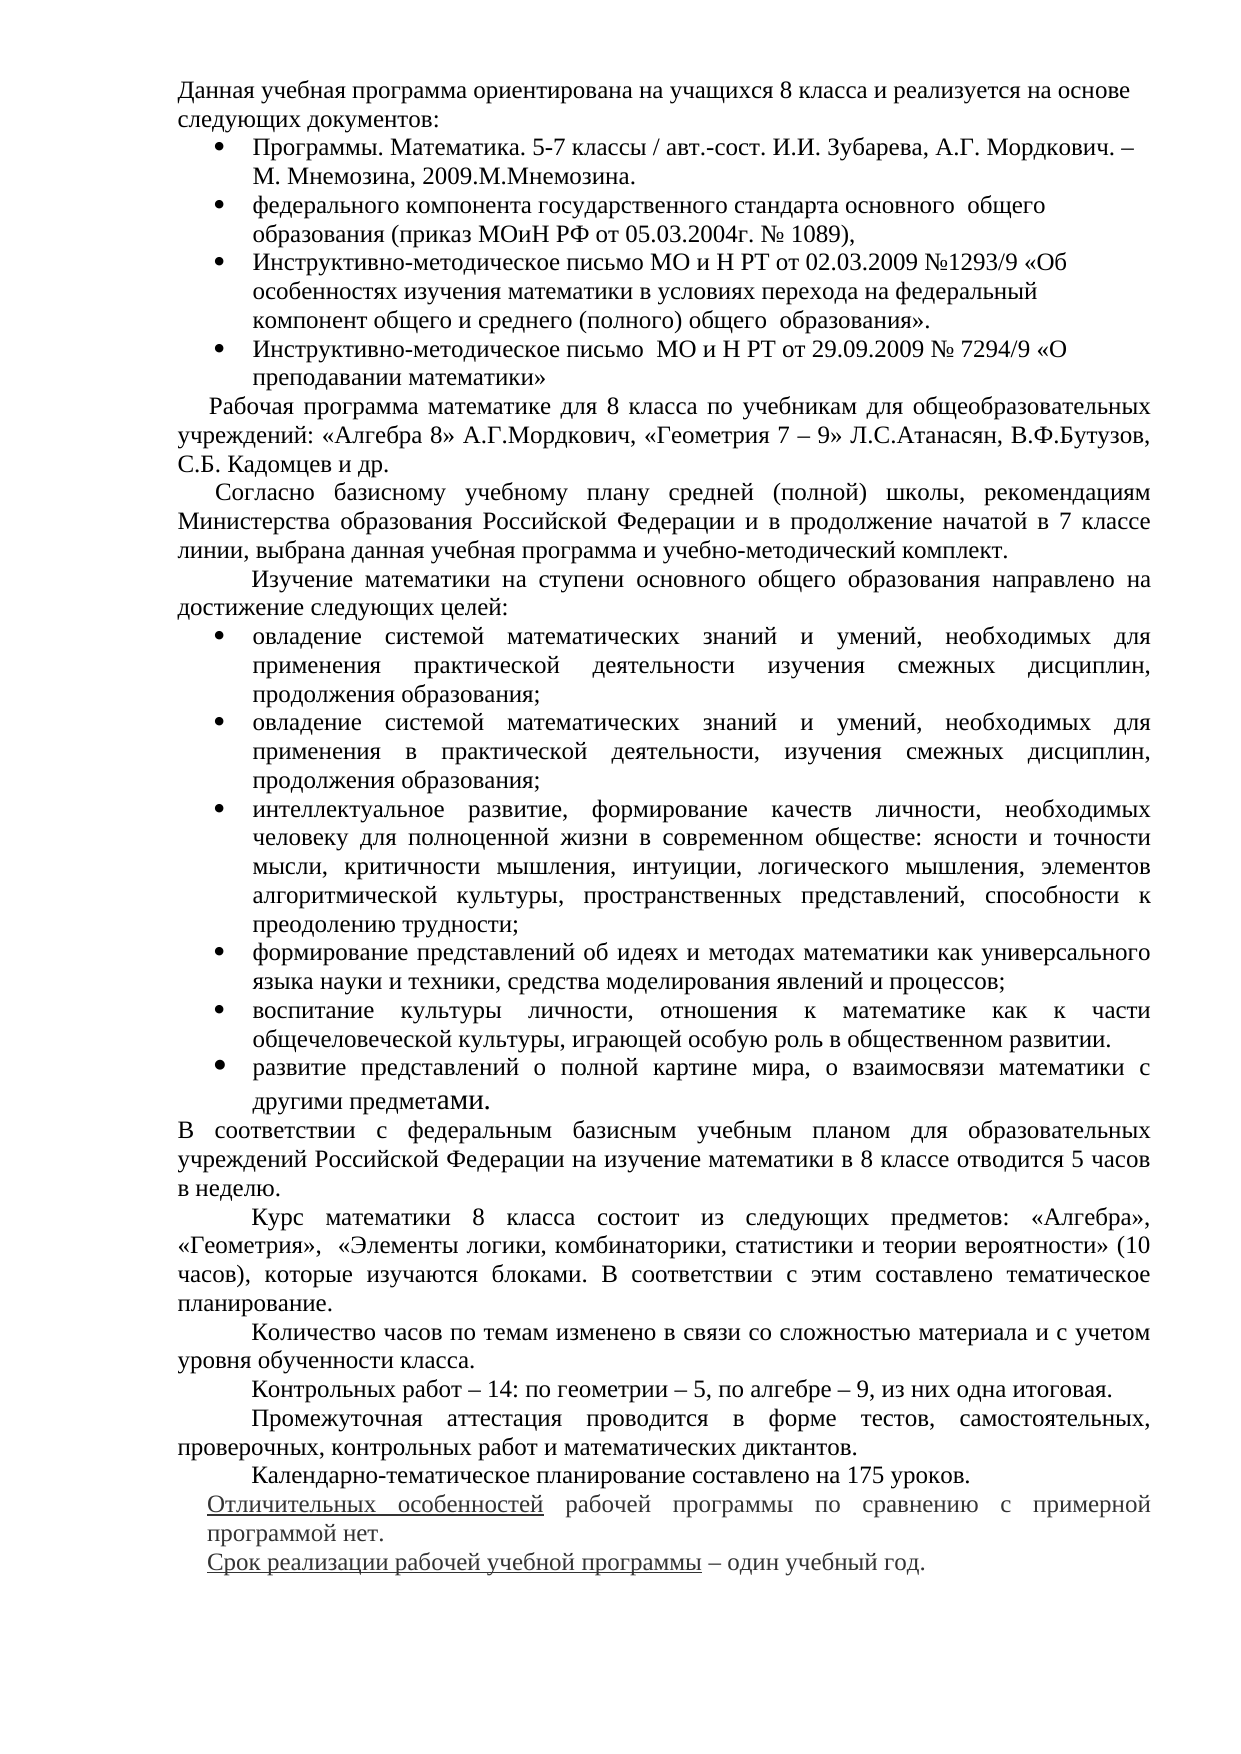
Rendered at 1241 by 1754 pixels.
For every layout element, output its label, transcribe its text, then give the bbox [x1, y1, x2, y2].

list Инструктивно-методическое письмо МО и Н РТ от 02.03.2009 №1293/9 «Об особенностях изучения математики в условиях перехода на федеральный компонент общего и среднего (полного) общего образования». [215, 247, 1152, 334]
text Календарно-тематическое планирование составлено на 175 уроков. [177, 1461, 1152, 1489]
text Согласно базисному учебному плану средней (полной) школы, рекомендациям Министерства образования Российской Федерации и в продолжение начатой в 7 классе линии, выбрана данная учебная программа и учебно-методический комплект. [177, 477, 1152, 564]
text Промежуточная аттестация проводится в форме тестов, самостоятельных, проверочных, контрольных работ и математических диктантов. [177, 1403, 1152, 1461]
list овладение системой математических знаний и умений, необходимых для применения практической деятельности изучения смежных дисциплин, продолжения образования; [215, 621, 1152, 707]
list развитие представлений о полной картине мира, о взаимосвязи математики с другими предметами. [215, 1052, 1152, 1116]
text Курс математики 8 класса состоит из следующих предметов: «Алгебра», «Геометрия», «Элементы логики, комбинаторики, статистики и теории вероятности» (10 часов), которые изучаются блоками. В соответствии с этим составлено тематическое планирование. [177, 1202, 1152, 1317]
text В соответствии с федеральным базисным учебным планом для образовательных учреждений Российской Федерации на изучение математики в 8 классе отводится 5 часов в неделю. [177, 1116, 1152, 1202]
list Инструктивно-методическое письмо МО и Н РТ от 29.09.2009 № 7294/9 «О преподавании математики» [215, 334, 1152, 391]
list воспитание культуры личности, отношения к математике как к части общечеловеческой культуры, играющей особую роль в общественном развитии. [215, 995, 1152, 1052]
list Программы. Математика. 5-7 классы / авт.-сост. И.И. Зубарева, А.Г. Мордкович. – М. Мнемозина, 2009.М.Мнемозина. [215, 132, 1152, 190]
text Срок реализации рабочей учебной программы – один учебный год. [207, 1547, 1152, 1576]
list овладение системой математических знаний и умений, необходимых для применения в практической деятельности, изучения смежных дисциплин, продолжения образования; [215, 707, 1152, 794]
text Изучение математики на ступени основного общего образования направлено на достижение следующих целей: [177, 564, 1152, 621]
list интеллектуальное развитие, формирование качеств личности, необходимых человеку для полноценной жизни в современном обществе: ясности и точности мысли, критичности мышления, интуиции, логического мышления, элементов алгоритмической культуры, пространственных представлений, способности к преодолению трудности; [215, 794, 1152, 937]
text Отличительных особенностей рабочей программы по сравнению с примерной программой нет. [207, 1489, 1152, 1547]
text Рабочая программа математике для 8 класса по учебникам для общеобразовательных учреждений: «Алгебра 8» А.Г.Мордкович, «Геометрия 7 – 9» Л.С.Атанасян, В.Ф.Бутузов, С.Б. Кадомцев и др. [177, 391, 1152, 477]
text Количество часов по темам изменено в связи со сложностью материала и с учетом уровня обученности класса. [177, 1317, 1152, 1374]
list федерального компонента государственного стандарта основного общего образования (приказ МОиН РФ от 05.03.2004г. № 1089), [215, 190, 1152, 247]
text Данная учебная программа ориентирована на учащихся 8 класса и реализуется на основе следующих документов: [177, 75, 1152, 132]
list формирование представлений об идеях и методах математики как универсального языка науки и техники, средства моделирования явлений и процессов; [215, 937, 1152, 995]
text Контрольных работ – 14: по геометрии – 5, по алгебре – 9, из них одна итоговая. [177, 1374, 1152, 1403]
